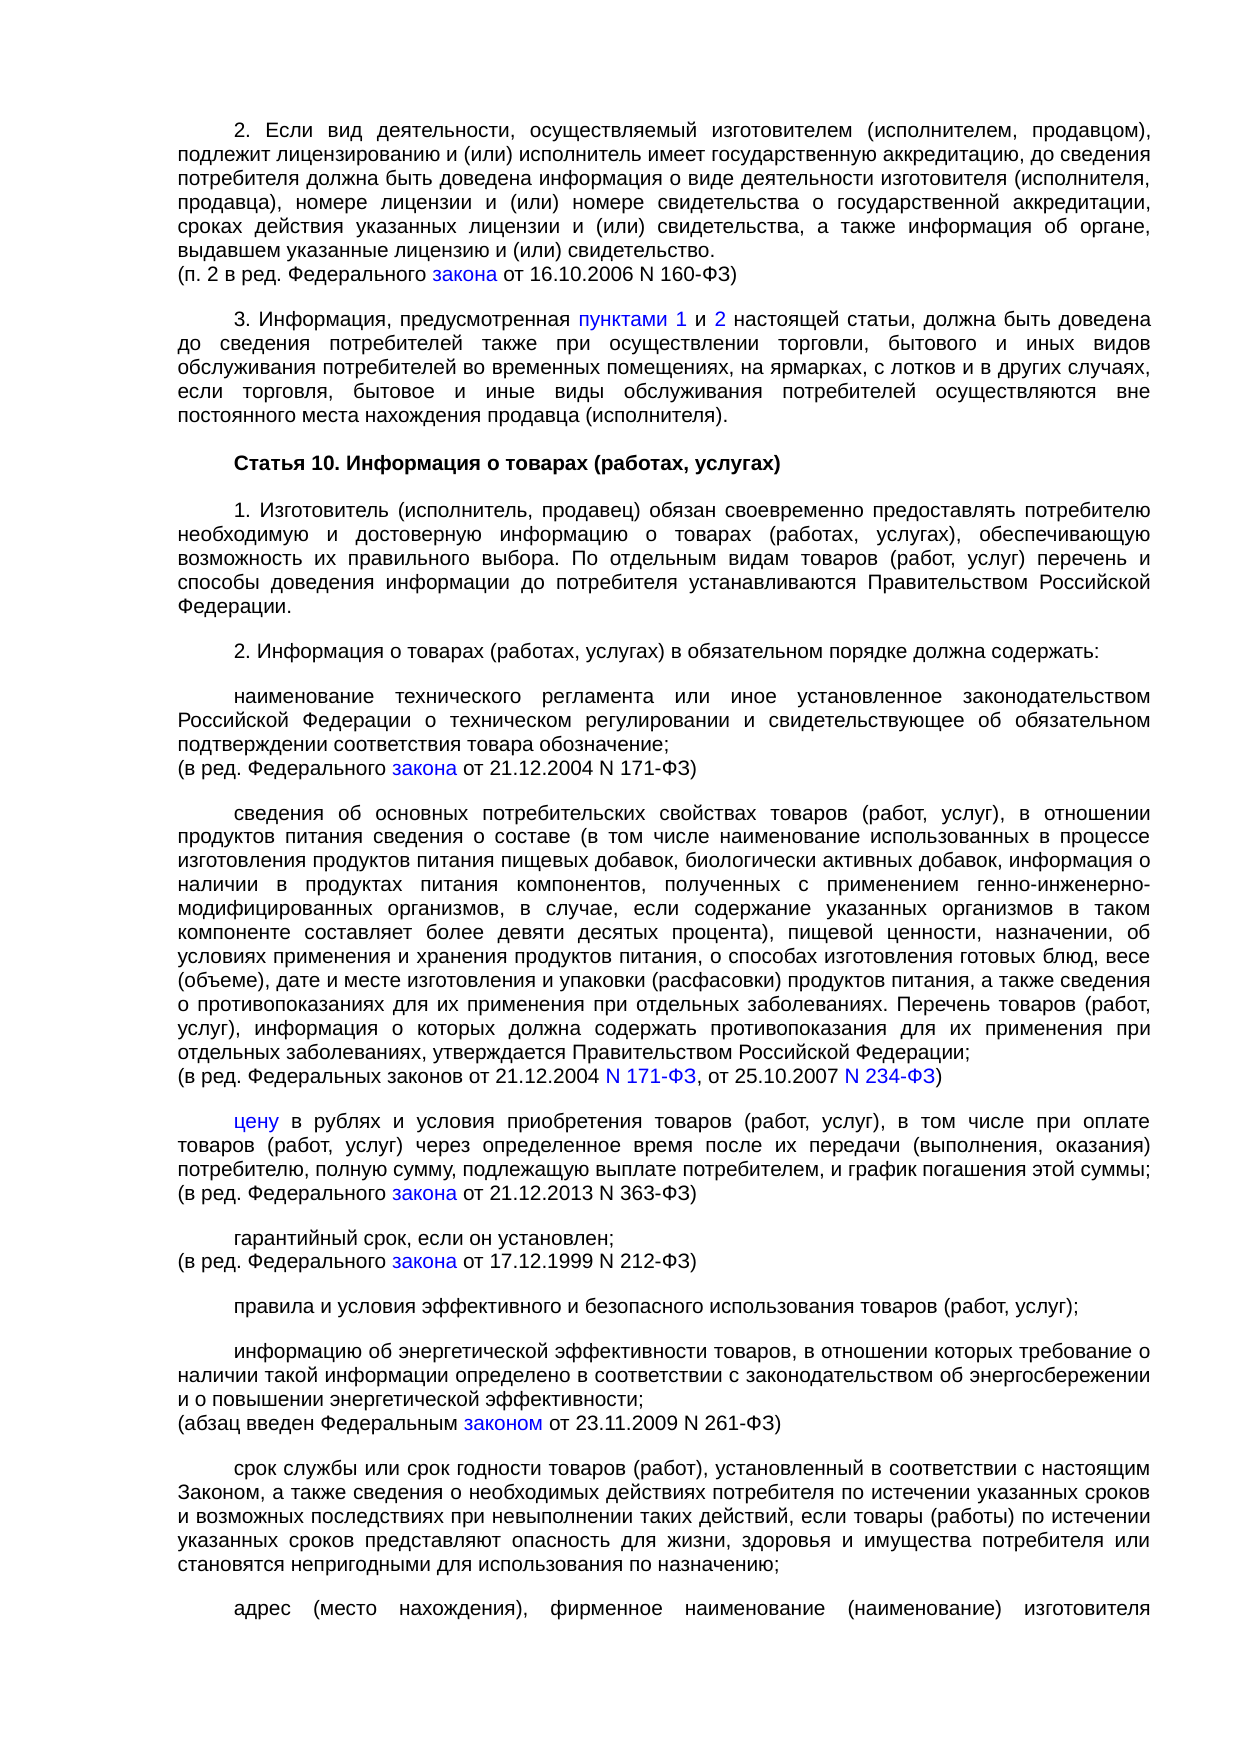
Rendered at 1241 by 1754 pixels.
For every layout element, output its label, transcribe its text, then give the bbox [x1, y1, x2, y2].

text срок службы или срок годности товаров (работ), установленный в соответствии с настоящим Законом, а также сведения о необходимых действиях потребителя по истечении указанных сроков и возможных последствиях при невыполнении таких действий, если товары (работы) по истечении указанных сроков представляют опасность для жизни, здоровья и имущества потребителя или становятся непригодными для использования по назначению; [177, 1456, 1152, 1575]
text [177, 1596, 1152, 1620]
text цену в рублях и условия приобретения товаров (работ, услуг), в том числе при оплате товаров (работ, услуг) через определенное время после их передачи (выполнения, оказания) потребителю, полную сумму, подлежащую выплате потребителем, и график погашения этой суммы; [177, 1109, 1152, 1181]
text (в ред. Федерального закона от 21.12.2013 N 363-ФЗ) [177, 1181, 1152, 1204]
text (в ред. Федеральных законов от 21.12.2004 N 171-ФЗ, от 25.10.2007 N 234-ФЗ) [177, 1064, 1152, 1088]
text сведения об основных потребительских свойствах товаров (работ, услуг), в отношении продуктов питания сведения о составе (в том числе наименование использованных в процессе изготовления продуктов питания пищевых добавок, биологически активных добавок, информация о наличии в продуктах питания компонентов, полученных с применением генно-инженерно-модифицированных организмов, в случае, если содержание указанных организмов в таком компоненте составляет более девяти десятых процента), пищевой ценности, назначении, об условиях применения и хранения продуктов питания, о способах изготовления готовых блюд, весе (объеме), дате и месте изготовления и упаковки (расфасовки) продуктов питания, а также сведения о противопоказаниях для их применения при отдельных заболеваниях. Перечень товаров (работ, услуг), информация о которых должна содержать противопоказания для их применения при отдельных заболеваниях, утверждается Правительством Российской Федерации; [177, 800, 1152, 1064]
text 3. Информация, предусмотренная пунктами 1 и 2 настоящей статьи, должна быть доведена до сведения потребителей также при осуществлении торговли, бытового и иных видов обслуживания потребителей во временных помещениях, на ярмарках, с лотков и в других случаях, если торговля, бытовое и иные виды обслуживания потребителей осуществляются вне постоянного места нахождения продавца (исполнителя). [177, 307, 1152, 426]
text (абзац введен Федеральным законом от 23.11.2009 N 261-ФЗ) [177, 1411, 1152, 1435]
text правила и условия эффективного и безопасного использования товаров (работ, услуг); [177, 1294, 1152, 1318]
title Статья 10. Информация о товарах (работах, услугах) [177, 450, 1152, 474]
text 2. Информация о товарах (работах, услугах) в обязательном порядке должна содержать: [177, 639, 1152, 663]
text информацию об энергетической эффективности товаров, в отношении которых требование о наличии такой информации определено в соответствии с законодательством об энергосбережении и о повышении энергетической эффективности; [177, 1339, 1152, 1411]
text 1. Изготовитель (исполнитель, продавец) обязан своевременно предоставлять потребителю необходимую и достоверную информацию о товарах (работах, услугах), обеспечивающую возможность их правильного выбора. По отдельным видам товаров (работ, услуг) перечень и способы доведения информации до потребителя устанавливаются Правительством Российской Федерации. [177, 498, 1152, 618]
text (в ред. Федерального закона от 21.12.2004 N 171-ФЗ) [177, 756, 1152, 779]
text наименование технического регламента или иное установленное законодательством Российской Федерации о техническом регулировании и свидетельствующее об обязательном подтверждении соответствия товара обозначение; [177, 684, 1152, 756]
text 2. Если вид деятельности, осуществляемый изготовителем (исполнителем, продавцом), подлежит лицензированию и (или) исполнитель имеет государственную аккредитацию, до сведения потребителя должна быть доведена информация о виде деятельности изготовителя (исполнителя, продавца), номере лицензии и (или) номере свидетельства о государственной аккредитации, сроках действия указанных лицензии и (или) свидетельства, а также информация об органе, выдавшем указанные лицензию и (или) свидетельство. [177, 118, 1152, 262]
text гарантийный срок, если он установлен; [177, 1225, 1152, 1249]
text (в ред. Федерального закона от 17.12.1999 N 212-ФЗ) [177, 1249, 1152, 1273]
text (п. 2 в ред. Федерального закона от 16.10.2006 N 160-ФЗ) [177, 262, 1152, 286]
